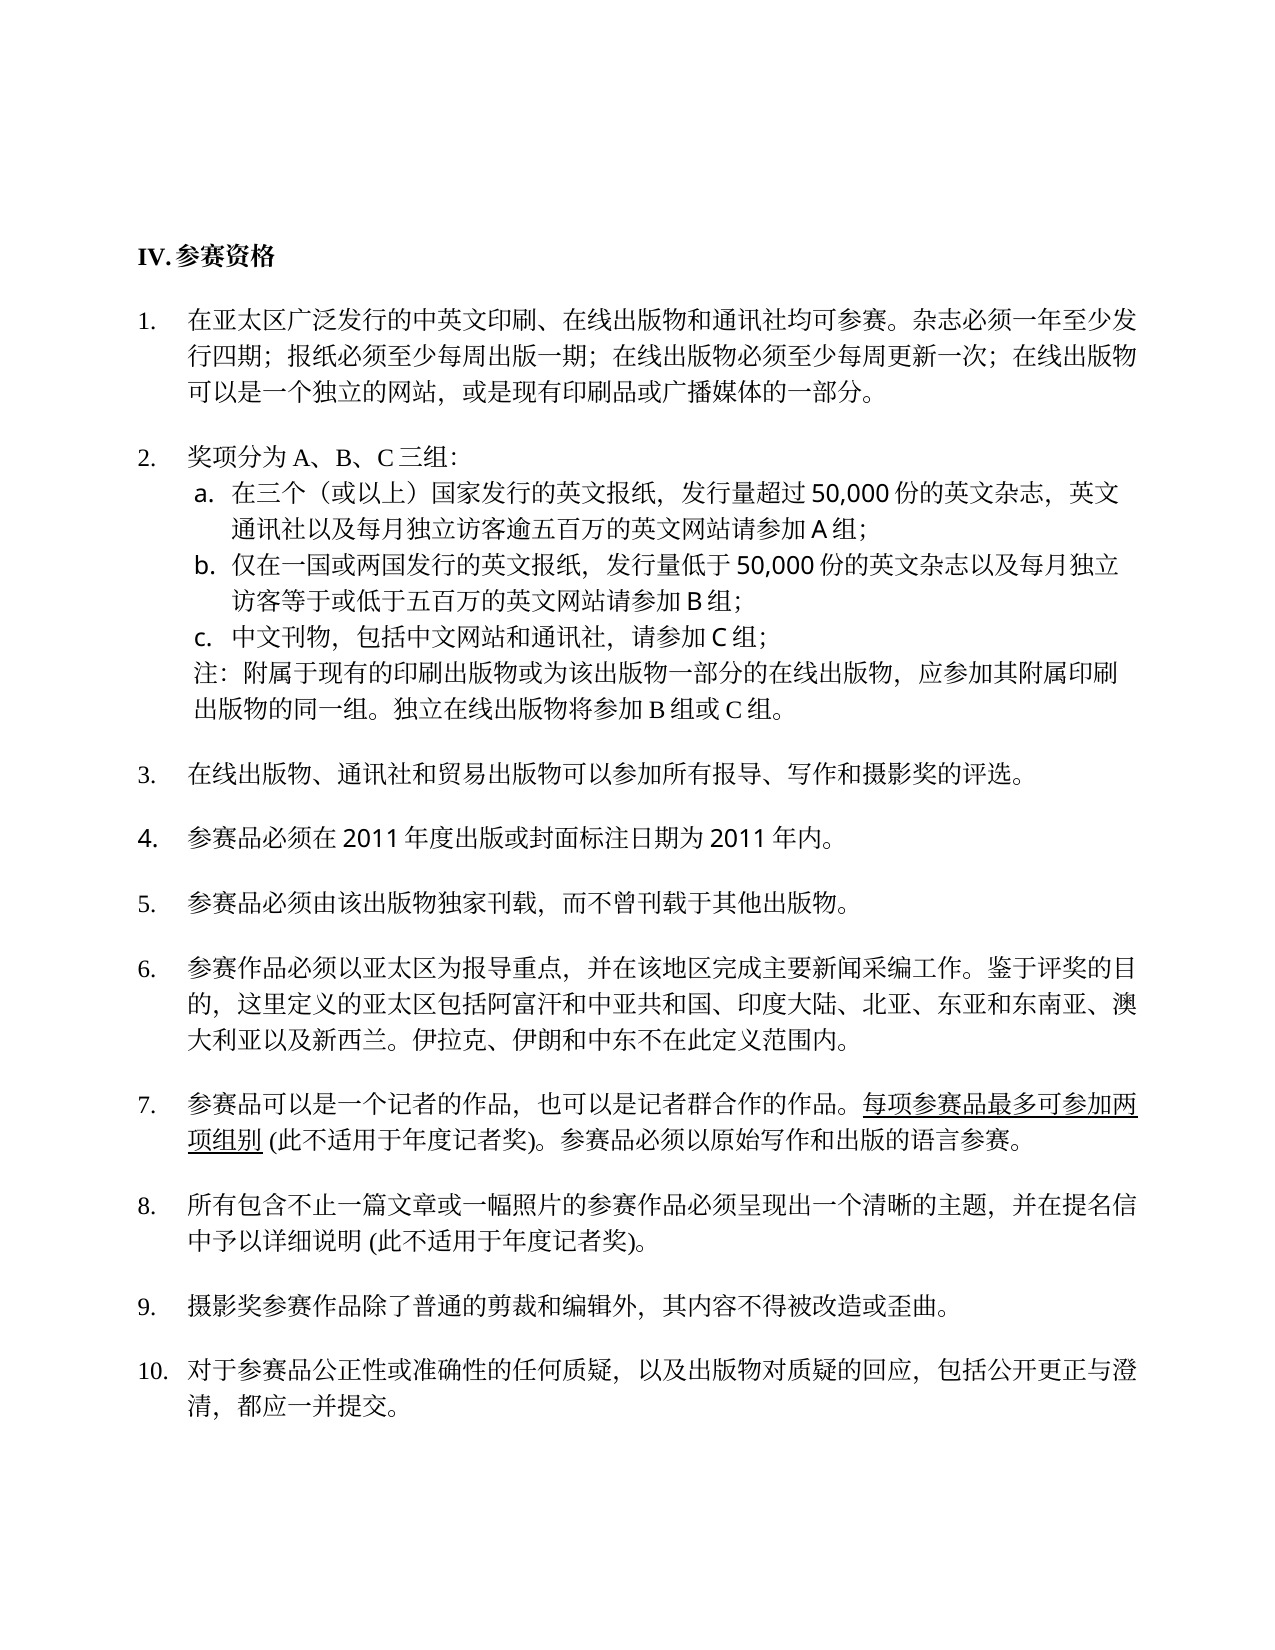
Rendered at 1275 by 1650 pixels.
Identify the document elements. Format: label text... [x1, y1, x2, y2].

list 所有包含不止一篇文章或一幅照片的参赛作品必须呈现出一个清晰的主题，并在提名信中予以详细说明 (此不适用于年度记者奖)。 [137, 1186, 1138, 1286]
list 参赛品可以是一个记者的作品，也可以是记者群合作的作品。每项参赛品最多可参加两项组别 (此不适用于年度记者奖)。参赛品必须以原始写作和出版的语言参赛。 [137, 1085, 1138, 1186]
list 在线出版物、通讯社和贸易出版物可以参加所有报导、写作和摄影奖的评选。 [137, 754, 1138, 819]
list 仅在一国或两国发行的英文报纸，发行量低于50,000份的英文杂志以及每月独立访客等于或低于五百万的英文网站请参加B组； [194, 546, 1138, 618]
subtitle 参赛资格 [137, 236, 1138, 272]
list 在三个（或以上）国家发行的英文报纸，发行量超过50,000份的英文杂志，英文通讯社以及每月独立访客逾五百万的英文网站请参加A组； [194, 473, 1138, 546]
list 参赛品必须由该出版物独家刊载，而不曾刊载于其他出版物。 [137, 884, 1138, 948]
list 奖项分为A、B、C三组： [137, 437, 1138, 473]
text 注：附属于现有的印刷出版物或为该出版物一部分的在线出版物，应参加其附属印刷出版物的同一组。独立在线出版物将参加B组或C组。 [194, 654, 1138, 754]
list 摄影奖参赛作品除了普通的剪裁和编辑外，其内容不得被改造或歪曲。 [137, 1286, 1138, 1351]
list 对于参赛品公正性或准确性的任何质疑，以及出版物对质疑的回应，包括公开更正与澄清，都应一并提交。 [137, 1351, 1138, 1423]
list 参赛品必须在2011年度出版或封面标注日期为2011年内。 [137, 819, 1138, 855]
list 参赛作品必须以亚太区为报导重点，并在该地区完成主要新闻采编工作。鉴于评奖的目的，这里定义的亚太区包括阿富汗和中亚共和国、印度大陆、北亚、东亚和东南亚、澳大利亚以及新西兰。伊拉克、伊朗和中东不在此定义范围内。 [137, 948, 1138, 1085]
list 中文刊物，包括中文网站和通讯社，请参加C组； [194, 618, 1138, 654]
list 在亚太区广泛发行的中英文印刷、在线出版物和通讯社均可参赛。杂志必须一年至少发行四期；报纸必须至少每周出版一期；在线出版物必须至少每周更新一次；在线出版物可以是一个独立的网站，或是现有印刷品或广播媒体的一部分。 [137, 301, 1138, 437]
